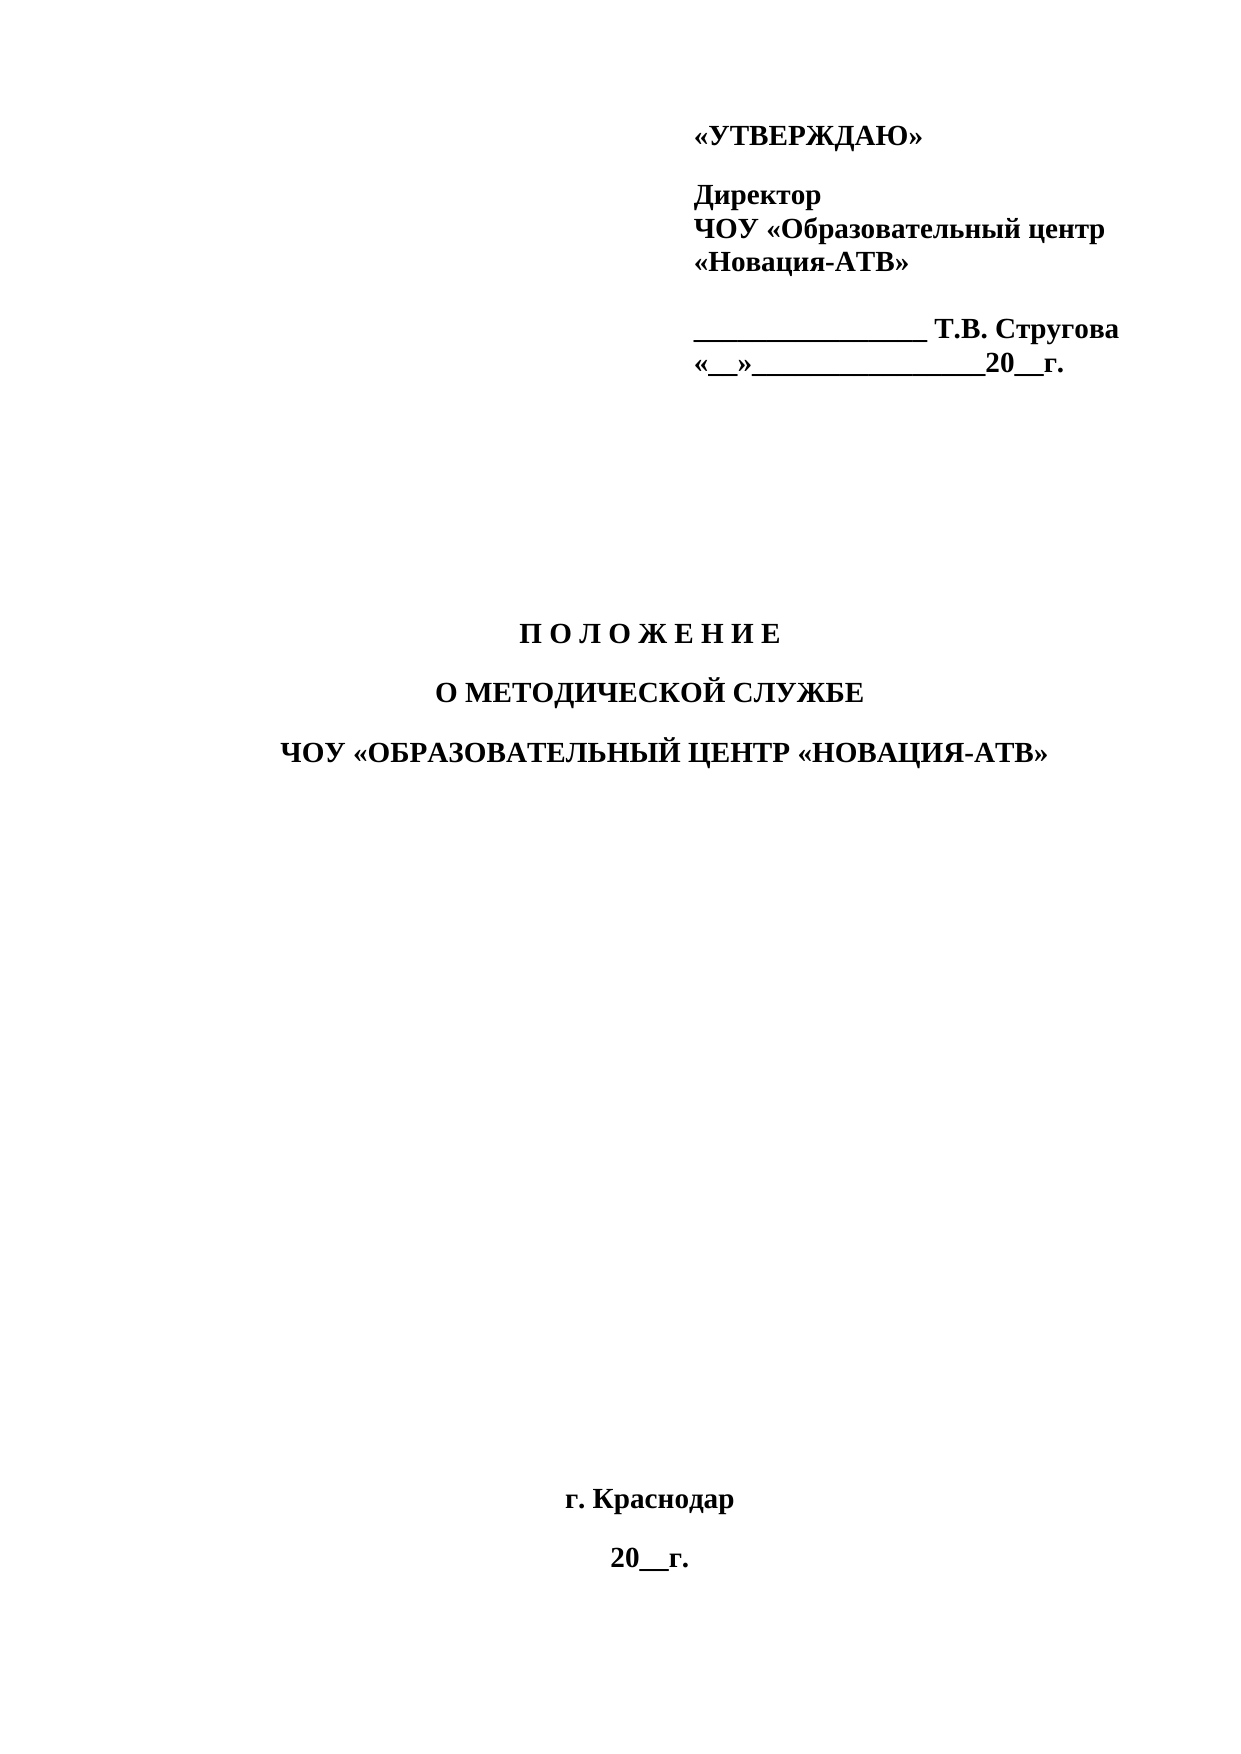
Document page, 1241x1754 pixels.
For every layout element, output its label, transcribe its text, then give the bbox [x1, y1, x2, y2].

text ЧОУ «ОБРАЗОВАТЕЛЬНЫЙ ЦЕНТР «НОВАЦИЯ-АТВ» [177, 735, 1152, 768]
text г. Краснодар [148, 1481, 1152, 1514]
text ________________ Т.В. Стругова [693, 312, 1152, 345]
text «__»________________20__г. [693, 345, 1152, 379]
text П О Л О Ж Е Н И Е [148, 616, 1152, 650]
text Директор [620, 177, 1152, 211]
text О МЕТОДИЧЕСКОЙ СЛУЖБЕ [148, 676, 1152, 709]
text «УТВЕРЖДАЮ» [620, 118, 1152, 152]
text 20__г. [148, 1540, 1152, 1574]
text ЧОУ «Образовательный центр «Новация-АТВ» [693, 211, 1152, 278]
